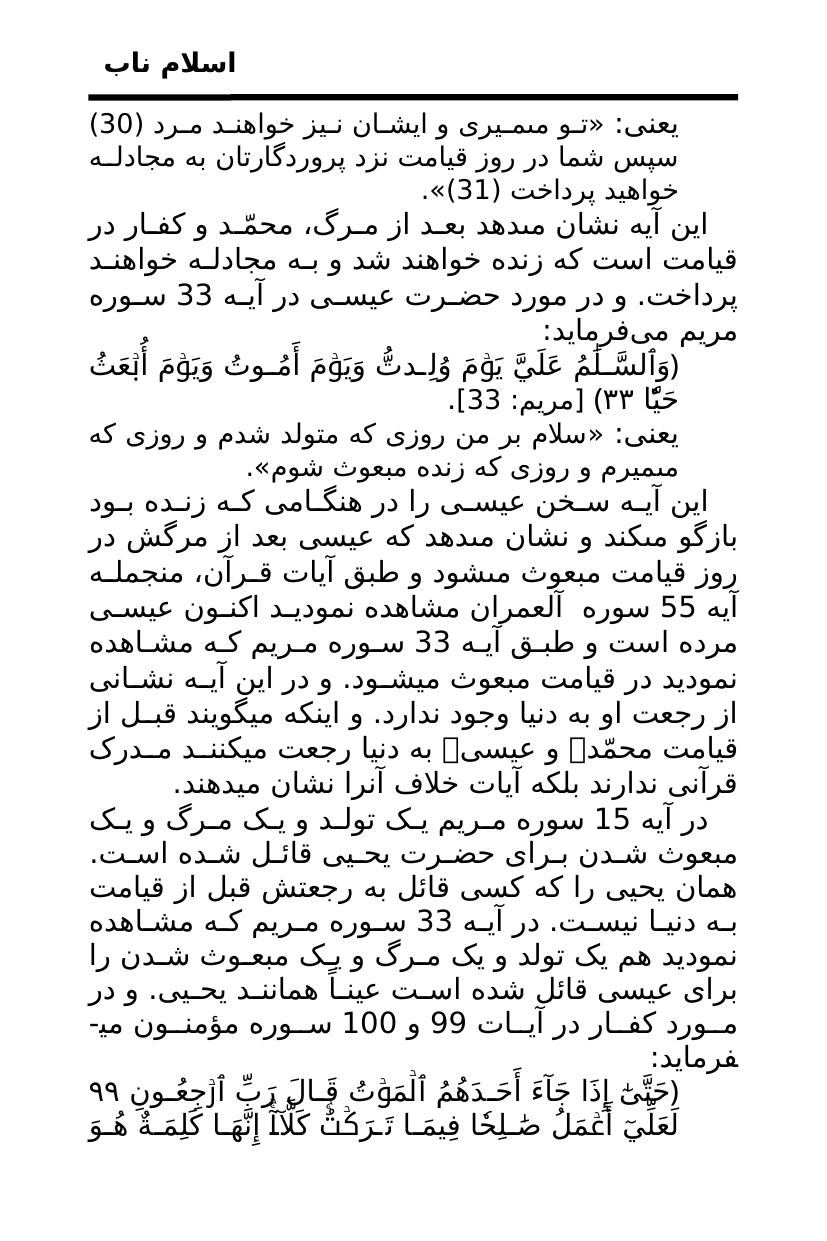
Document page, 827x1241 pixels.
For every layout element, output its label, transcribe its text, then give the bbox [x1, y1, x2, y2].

text ﴿وَٱلسَّلَٰمُ عَلَيَّ يَوۡمَ وُلِدتُّ وَيَوۡمَ أَمُوتُ وَيَوۡمَ أُبۡعَثُ حَيّٗا ٣٣﴾ [مریم: 33]. [89, 348, 679, 416]
text در آیه 15 سوره مریم یک تولد و یک مرگ و یک مبعوث شدن برای حضرت یحیی قائل شده است. همان یحیی را که کسی قائل به رجعتش قبل از قیامت به دنیا نیست. در آیه 33 سوره مریم که مشاهده نمودید هم یک تولد و یک مرگ و یک مبعوث شدن را برای عیسی قائل شده است عیناً همانند یحیی. و در مورد کفار در آیات 99 و 100 سوره مؤمنون میفرماید: [89, 802, 738, 1074]
text یعنى: «سلام بر من روزى كه متولد شدم و روزى كه مىمیرم و روزى كه زنده مبعوث شوم». [89, 416, 679, 483]
text این آیه سخن عیسى را در هنگامى كه زنده بود بازگو مىكند و نشان مىدهد كه عیسى بعد از مرگش در روز قیامت مبعوث مىشود و طبق آیات قرآن، منجمله آیه 55 سوره آلعمران مشاهده نمودید اكنون عیسی مرده است و طبق آیه 33 سوره مریم كه مشاهده نمودید در قیامت مبعوث میشود. و در این آیه نشانی از رجعت او به دنیا وجود ندارد. و اینکه میگویند قبل از قیامت محمّد و عیسی به دنیا رجعت میکنند مدرک قرآنی ندارند بلکه آیات خلاف آنرا نشان میدهند. [89, 484, 738, 801]
text این آیه نشان مىدهد بعد از مرگ، محمّد و كفار در قیامت است كه زنده خواهند شد و به مجادله خواهند پرداخت. و در مورد حضرت عیسى در آیه 33 سوره مریم می‌فرماید: [89, 207, 738, 347]
text یعنى: «تو مىمیرى و ایشان نیز خواهند مرد (30) سپس شما در روز قیامت نزد پروردگارتان به مجادله خواهید پرداخت (31)». [89, 106, 679, 206]
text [89, 1074, 679, 1142]
